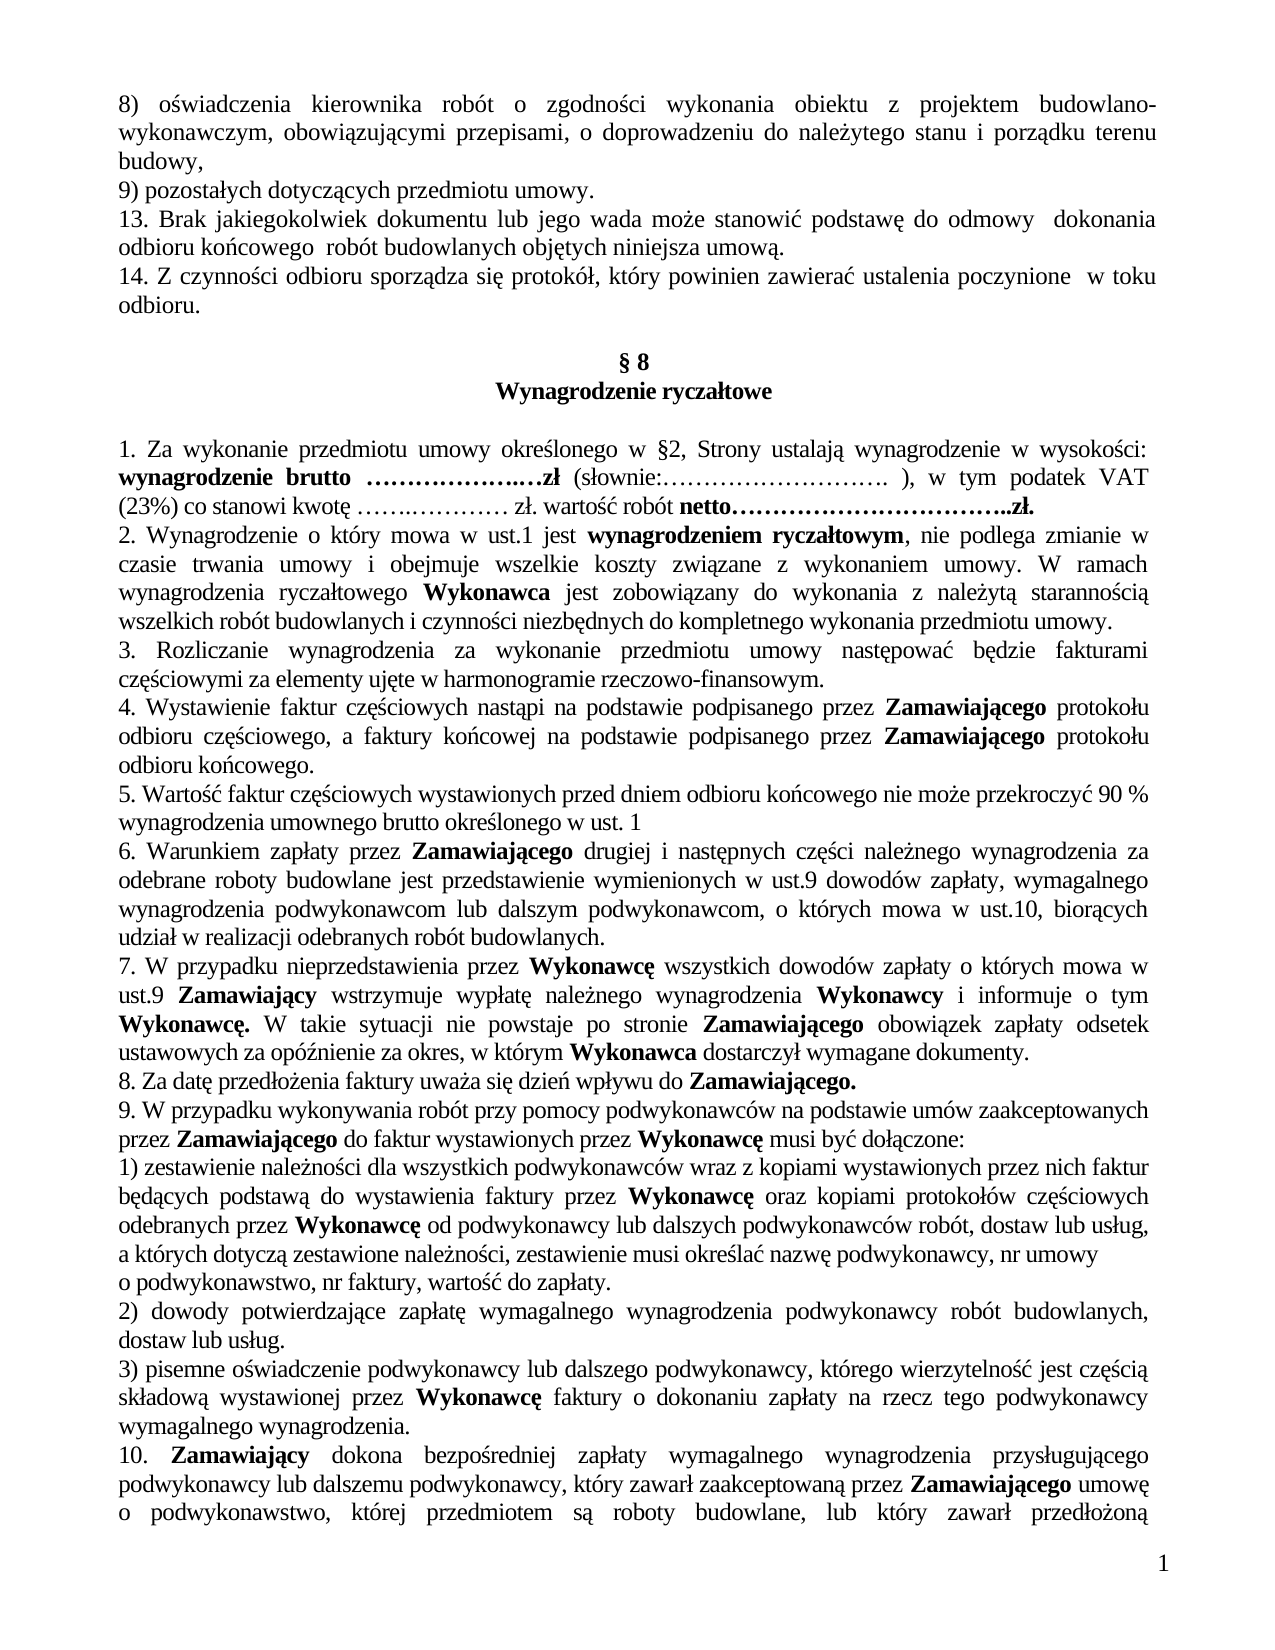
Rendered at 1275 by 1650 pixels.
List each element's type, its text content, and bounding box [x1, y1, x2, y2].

text 3. Rozliczanie wynagrodzenia za wykonanie przedmiotu umowy następować będzie fakturami częściowymi za elementy ujęte w harmonogramie rzeczowo-finansowym. [118, 635, 1149, 692]
text 8. Za datę przedłożenia faktury uważa się dzień wpływu do Zamawiającego. [118, 1066, 1149, 1095]
text 3) pisemne oświadczenie podwykonawcy lub dalszego podwykonawcy, którego wierzytelność jest częścią składową wystawionej przez Wykonawcę faktury o dokonaniu zapłaty na rzecz tego podwykonawcy wymagalnego wynagrodzenia. [118, 1354, 1149, 1440]
text Wynagrodzenie ryczałtowe [118, 376, 1149, 405]
text 8) oświadczenia kierownika robót o zgodności wykonania obiektu z projektem budowlano-wykonawczym, obowiązującymi przepisami, o doprowadzeniu do należytego stanu i porządku terenu budowy, [118, 89, 1157, 175]
text 2) dowody potwierdzające zapłatę wymagalnego wynagrodzenia podwykonawcy robót budowlanych, dostaw lub usług. [118, 1296, 1149, 1354]
text 9) pozostałych dotyczących przedmiotu umowy. [118, 175, 1157, 204]
text o podwykonawstwo, nr faktury, wartość do zapłaty. [118, 1267, 1149, 1296]
text 14. Z czynności odbioru sporządza się protokół, który powinien zawierać ustalenia poczynione w toku odbioru. [118, 261, 1157, 319]
text 9. W przypadku wykonywania robót przy pomocy podwykonawców na podstawie umów zaakceptowanych przez Zamawiającego do faktur wystawionych przez Wykonawcę musi być dołączone: [118, 1095, 1149, 1152]
text 2. Wynagrodzenie o który mowa w ust.1 jest wynagrodzeniem ryczałtowym, nie podlega zmianie w czasie trwania umowy i obejmuje wszelkie koszty związane z wykonaniem umowy. W ramach wynagrodzenia ryczałtowego Wykonawca jest zobowiązany do wykonania z należytą starannością wszelkich robót budowlanych i czynności niezbędnych do kompletnego wykonania przedmiotu umowy. [118, 520, 1149, 635]
text 13. Brak jakiegokolwiek dokumentu lub jego wada może stanowić podstawę do odmowy dokonania odbioru końcowego robót budowlanych objętych niniejsza umową. [118, 204, 1157, 261]
text 1) zestawienie należności dla wszystkich podwykonawców wraz z kopiami wystawionych przez nich faktur będących podstawą do wystawienia faktury przez Wykonawcę oraz kopiami protokołów częściowych odebranych przez Wykonawcę od podwykonawcy lub dalszych podwykonawców robót, dostaw lub usług, a których dotyczą zestawione należności, zestawienie musi określać nazwę podwykonawcy, nr umowy [118, 1152, 1149, 1267]
text 5. Wartość faktur częściowych wystawionych przed dniem odbioru końcowego nie może przekroczyć 90 % wynagrodzenia umownego brutto określonego w ust. 1 [118, 779, 1149, 836]
text 6. Warunkiem zapłaty przez Zamawiającego drugiej i następnych części należnego wynagrodzenia za odebrane roboty budowlane jest przedstawienie wymienionych w ust.9 dowodów zapłaty, wymagalnego wynagrodzenia podwykonawcom lub dalszym podwykonawcom, o których mowa w ust.10, biorących udział w realizacji odebranych robót budowlanych. [118, 836, 1149, 951]
text 1. Za wykonanie przedmiotu umowy określonego w §2, Strony ustalają wynagrodzenie w wysokości: wynagrodzenie brutto ……………….…zł (słownie:………………………. ), w tym podatek VAT (23%) co stanowi kwotę …….………… zł. wartość robót netto……………………………..zł. [118, 434, 1149, 520]
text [118, 1440, 1149, 1526]
text § 8 [118, 347, 1149, 376]
text 7. W przypadku nieprzedstawienia przez Wykonawcę wszystkich dowodów zapłaty o których mowa w ust.9 Zamawiający wstrzymuje wypłatę należnego wynagrodzenia Wykonawcy i informuje o tym Wykonawcę. W takie sytuacji nie powstaje po stronie Zamawiającego obowiązek zapłaty odsetek ustawowych za opóźnienie za okres, w którym Wykonawca dostarczył wymagane dokumenty. [118, 951, 1149, 1066]
text 4. Wystawienie faktur częściowych nastąpi na podstawie podpisanego przez Zamawiającego protokołu odbioru częściowego, a faktury końcowej na podstawie podpisanego przez Zamawiającego protokołu odbioru końcowego. [118, 692, 1149, 779]
